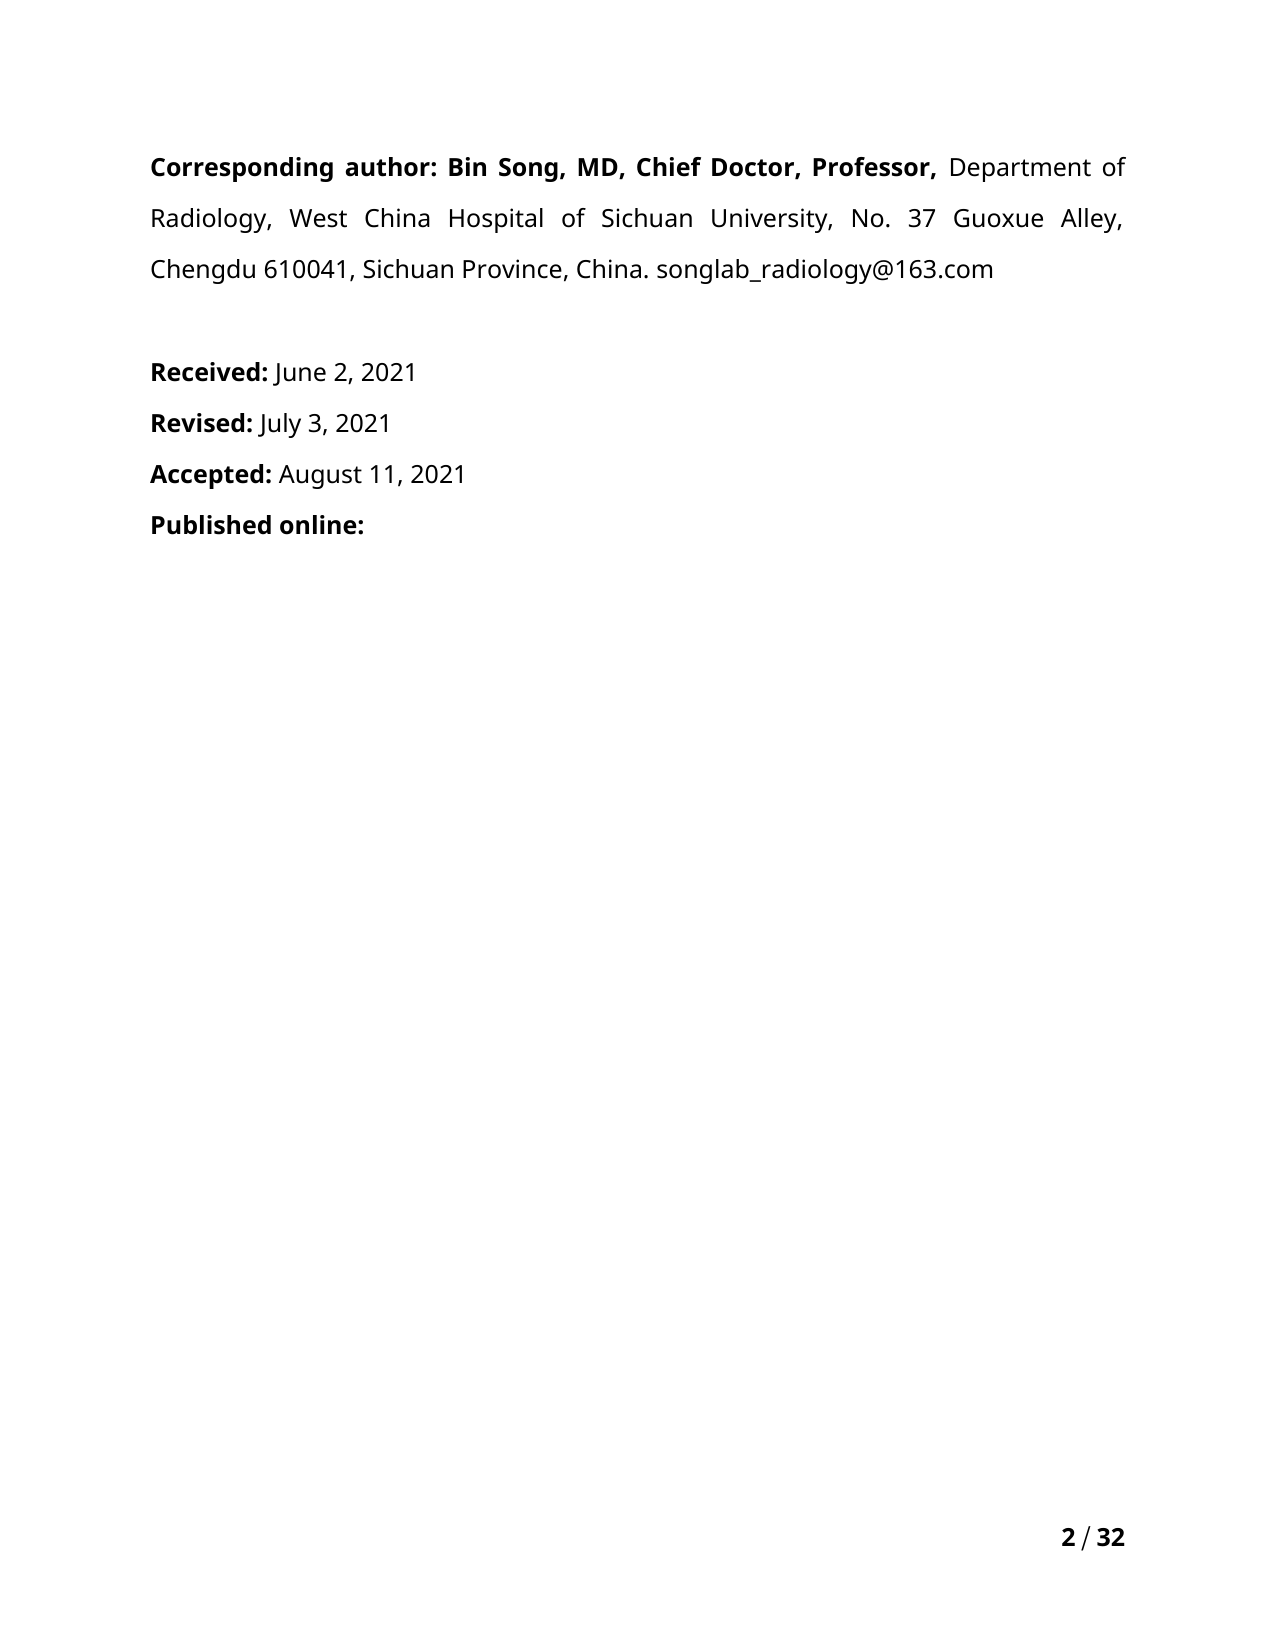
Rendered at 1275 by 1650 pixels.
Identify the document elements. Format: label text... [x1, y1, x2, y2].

text Revised: July 3, 2021 [150, 405, 1125, 439]
text Corresponding author: Bin Song, MD, Chief Doctor, Professor, Department of Radiology, West China Hospital of Sichuan University, No. 37 Guoxue Alley, Chengdu 610041, Sichuan Province, China. songlab_radiology@163.com [150, 150, 1125, 286]
text Accepted: August 11, 2021 [150, 456, 1125, 490]
text Published online: [150, 507, 1125, 541]
text Received: June 2, 2021 [150, 354, 1125, 388]
